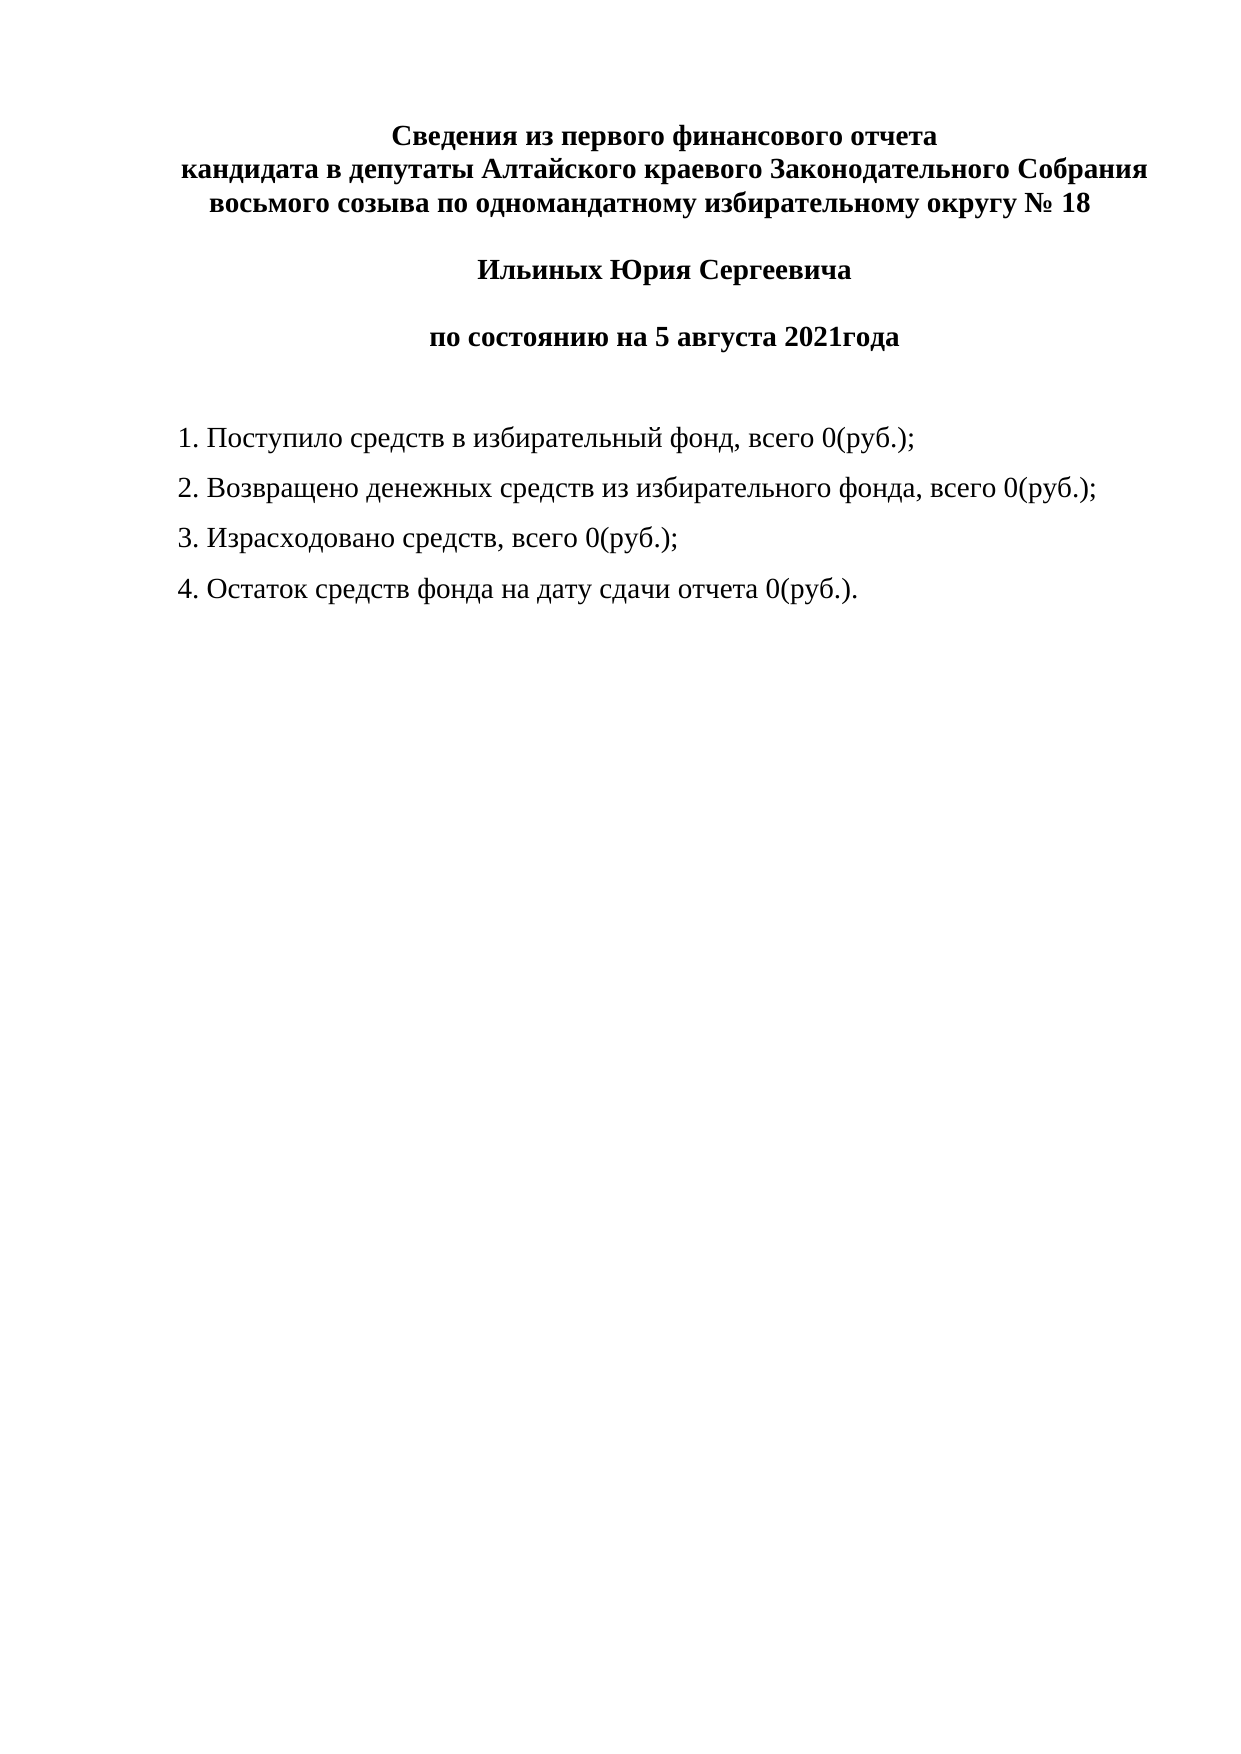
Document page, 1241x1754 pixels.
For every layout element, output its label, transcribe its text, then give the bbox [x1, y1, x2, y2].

text 3. Израсходовано средств, всего 0(руб.); [177, 521, 1152, 554]
text 2. Возвращено денежных средств из избирательного фонда, всего 0(руб.); [177, 470, 1152, 504]
text 4. Остаток средств фонда на дату сдачи отчета 0(руб.). [177, 571, 1152, 604]
text Сведения из первого финансового отчета [148, 118, 1152, 152]
text Ильиных Юрия Сергеевича [148, 252, 1152, 286]
text 1. Поступило средств в избирательный фонд, всего 0(руб.); [177, 420, 1152, 453]
text по состоянию на 5 августа 2021года [148, 319, 1152, 353]
text кандидата в депутаты Алтайского краевого Законодательного Собрания восьмого созыва по одномандатному избирательному округу № 18 [148, 152, 1152, 219]
